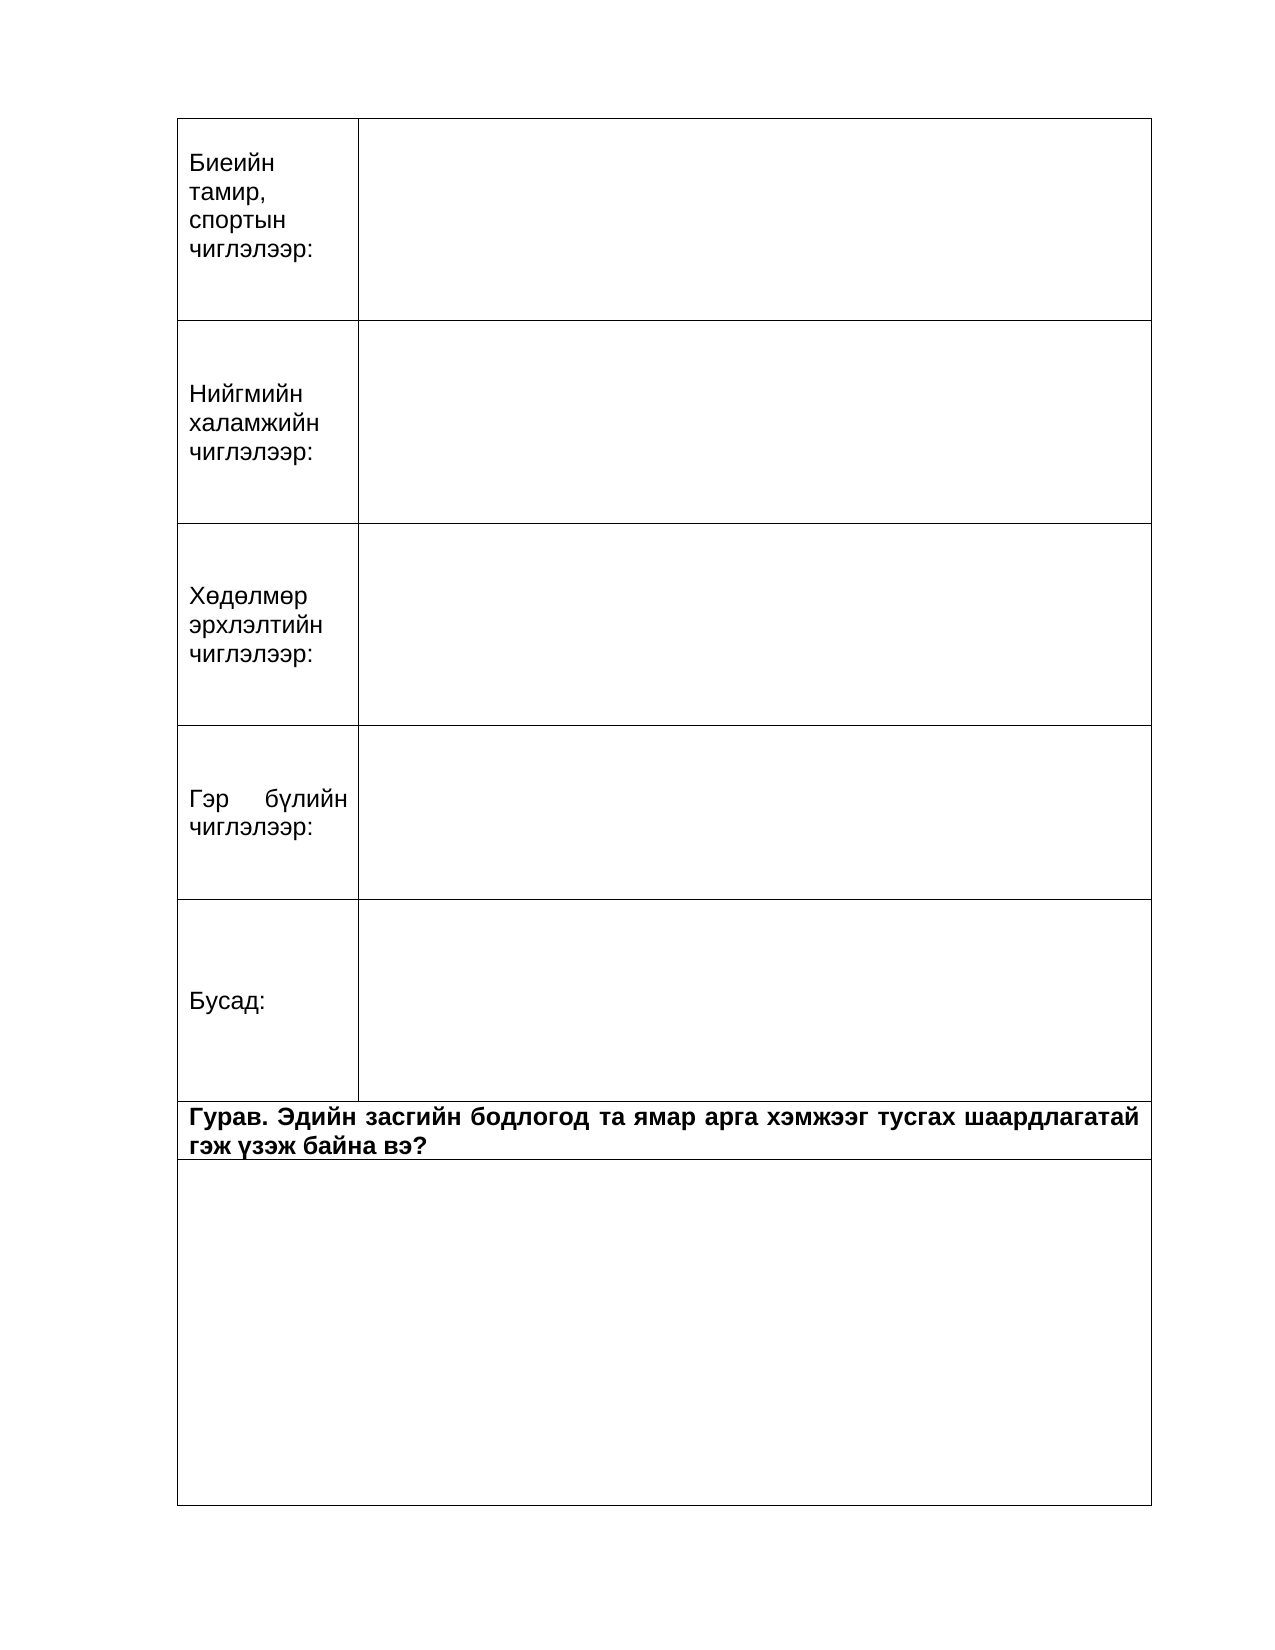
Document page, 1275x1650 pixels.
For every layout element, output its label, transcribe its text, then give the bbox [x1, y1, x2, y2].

table_cell Нийгмийн халамжийн чиглэлээр: [178, 321, 358, 523]
table_cell [359, 900, 1151, 1101]
table_cell [178, 1160, 1151, 1505]
table_cell [359, 321, 1151, 523]
table_cell Гурав. Эдийн засгийн бодлогод та ямар арга хэмжээг тусгах шаардлагатай гэж үзэж байна вэ? [178, 1102, 1151, 1159]
table_cell Бусад: [178, 900, 358, 1101]
table_cell [359, 524, 1151, 725]
table_cell [359, 726, 1151, 898]
table_cell Гэр бүлийн чиглэлээр: [178, 726, 358, 898]
table_cell [359, 119, 1151, 320]
table_cell Биеийн тамир, спортын чиглэлээр: [178, 119, 358, 320]
table_cell Хөдөлмөр эрхлэлтийн чиглэлээр: [178, 524, 358, 725]
